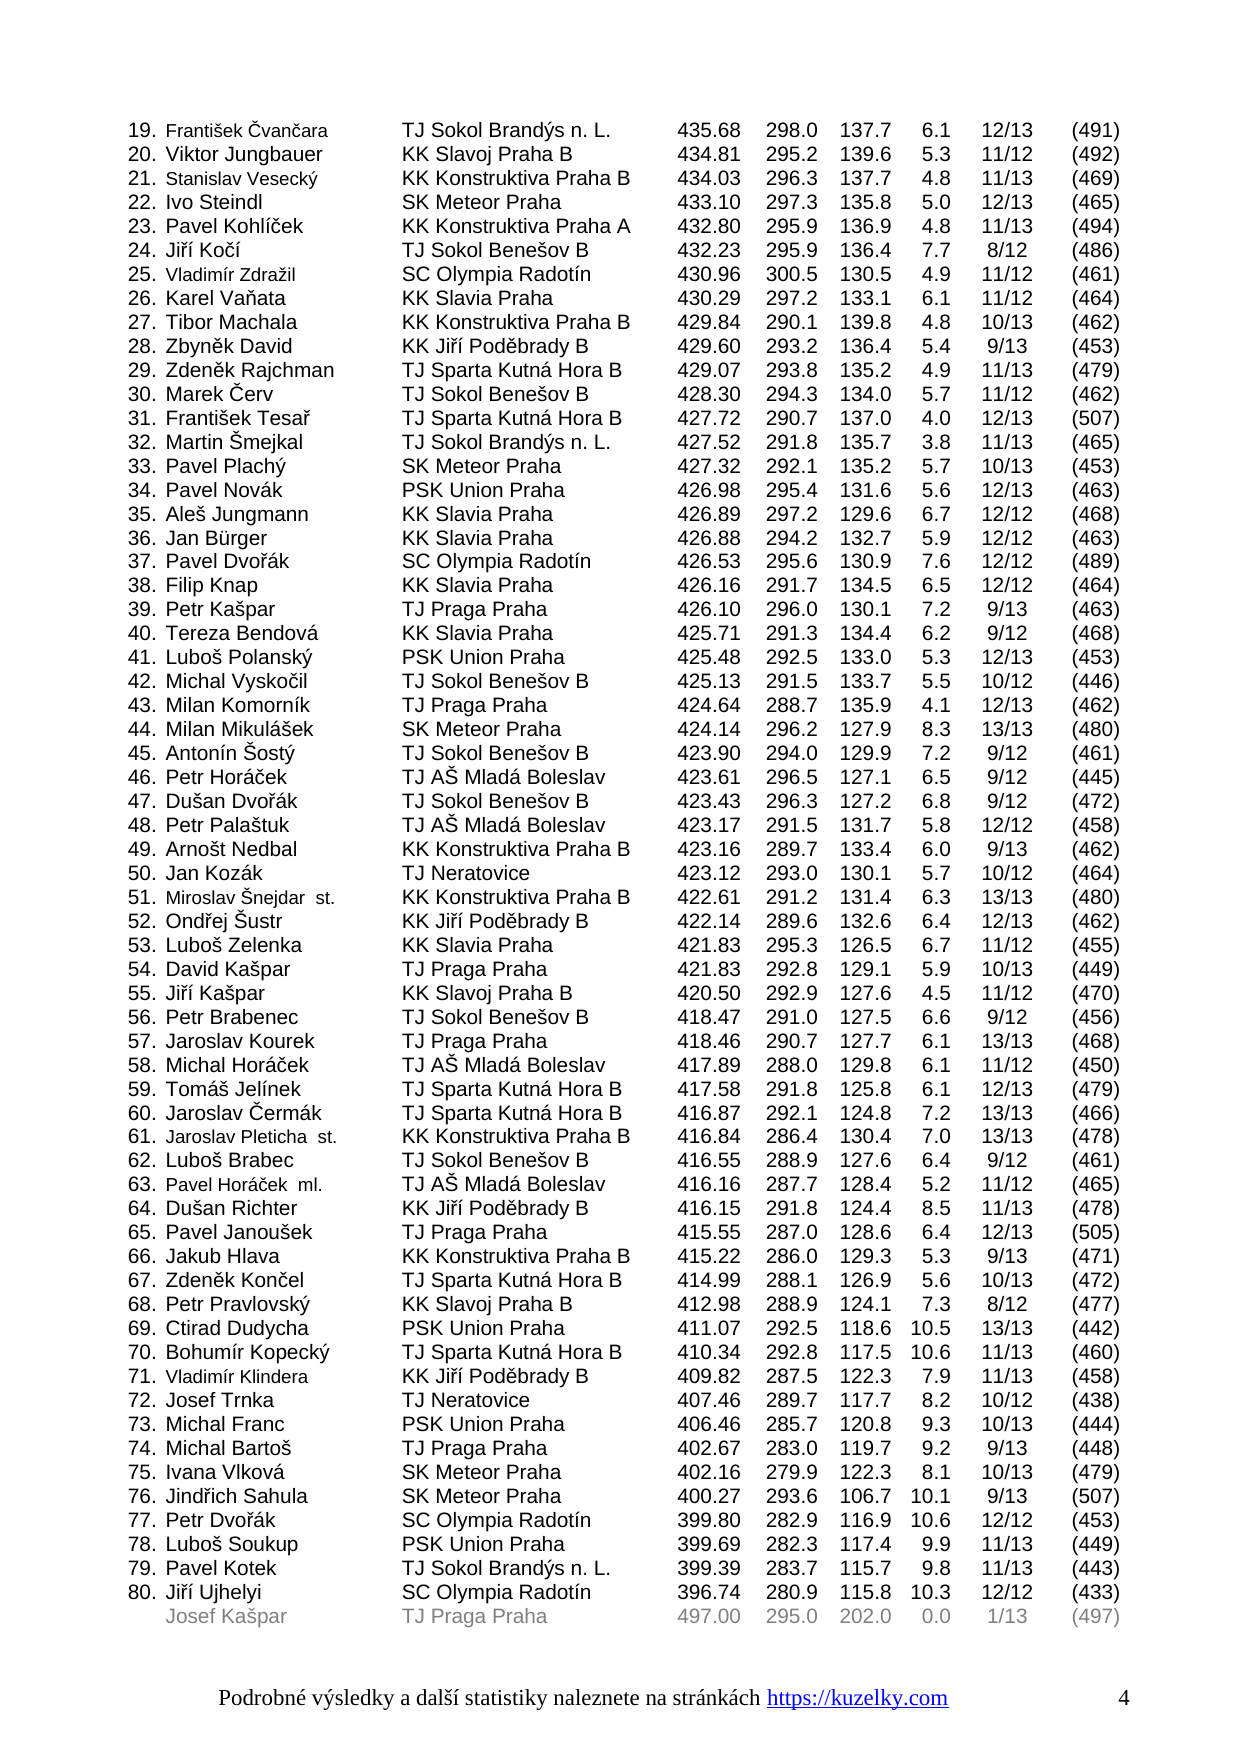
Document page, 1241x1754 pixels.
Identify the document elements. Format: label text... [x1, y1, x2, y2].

text Josef Kašpar TJ Praga Praha 497.00 295.0 202.0 0.0 1/13 (497) [106, 1603, 1134, 1627]
text 42. Michal Vyskočil TJ Sokol Benešov B 425.13 291.5 133.7 5.5 10/12 (446) [106, 669, 1134, 693]
text 56. Petr Brabenec TJ Sokol Benešov B 418.47 291.0 127.5 6.6 9/12 (456) [106, 1004, 1134, 1028]
text 37. Pavel Dvořák SC Olympia Radotín 426.53 295.6 130.9 7.6 12/12 (489) [106, 549, 1134, 573]
text 19. František Čvančara TJ Sokol Brandýs n. L. 435.68 298.0 137.7 6.1 12/13 (491) [106, 118, 1134, 142]
text 33. Pavel Plachý SK Meteor Praha 427.32 292.1 135.2 5.7 10/13 (453) [106, 453, 1134, 477]
text 74. Michal Bartoš TJ Praga Praha 402.67 283.0 119.7 9.2 9/13 (448) [106, 1436, 1134, 1460]
text 80. Jiří Ujhelyi SC Olympia Radotín 396.74 280.9 115.8 10.3 12/12 (433) [106, 1579, 1134, 1603]
text 75. Ivana Vlková SK Meteor Praha 402.16 279.9 122.3 8.1 10/13 (479) [106, 1460, 1134, 1484]
text 40. Tereza Bendová KK Slavia Praha 425.71 291.3 134.4 6.2 9/12 (468) [106, 621, 1134, 645]
text 66. Jakub Hlava KK Konstruktiva Praha B 415.22 286.0 129.3 5.3 9/13 (471) [106, 1244, 1134, 1268]
text 38. Filip Knap KK Slavia Praha 426.16 291.7 134.5 6.5 12/12 (464) [106, 573, 1134, 597]
text 73. Michal Franc PSK Union Praha 406.46 285.7 120.8 9.3 10/13 (444) [106, 1412, 1134, 1436]
text 59. Tomáš Jelínek TJ Sparta Kutná Hora B 417.58 291.8 125.8 6.1 12/13 (479) [106, 1076, 1134, 1100]
text 36. Jan Bürger KK Slavia Praha 426.88 294.2 132.7 5.9 12/12 (463) [106, 525, 1134, 549]
text 72. Josef Trnka TJ Neratovice 407.46 289.7 117.7 8.2 10/12 (438) [106, 1388, 1134, 1412]
text 25. Vladimír Zdražil SC Olympia Radotín 430.96 300.5 130.5 4.9 11/12 (461) [106, 262, 1134, 286]
text 78. Luboš Soukup PSK Union Praha 399.69 282.3 117.4 9.9 11/13 (449) [106, 1532, 1134, 1556]
text 44. Milan Mikulášek SK Meteor Praha 424.14 296.2 127.9 8.3 13/13 (480) [106, 717, 1134, 741]
text 79. Pavel Kotek TJ Sokol Brandýs n. L. 399.39 283.7 115.7 9.8 11/13 (443) [106, 1556, 1134, 1579]
text 62. Luboš Brabec TJ Sokol Benešov B 416.55 288.9 127.6 6.4 9/12 (461) [106, 1148, 1134, 1172]
text 31. František Tesař TJ Sparta Kutná Hora B 427.72 290.7 137.0 4.0 12/13 (507) [106, 406, 1134, 429]
text 30. Marek Červ TJ Sokol Benešov B 428.30 294.3 134.0 5.7 11/12 (462) [106, 382, 1134, 406]
text 76. Jindřich Sahula SK Meteor Praha 400.27 293.6 106.7 10.1 9/13 (507) [106, 1484, 1134, 1508]
text 68. Petr Pravlovský KK Slavoj Praha B 412.98 288.9 124.1 7.3 8/12 (477) [106, 1292, 1134, 1316]
text 61. Jaroslav Pleticha st. KK Konstruktiva Praha B 416.84 286.4 130.4 7.0 13/13 (478) [106, 1124, 1134, 1148]
text 20. Viktor Jungbauer KK Slavoj Praha B 434.81 295.2 139.6 5.3 11/12 (492) [106, 142, 1134, 166]
text 41. Luboš Polanský PSK Union Praha 425.48 292.5 133.0 5.3 12/13 (453) [106, 645, 1134, 669]
text 47. Dušan Dvořák TJ Sokol Benešov B 423.43 296.3 127.2 6.8 9/12 (472) [106, 789, 1134, 813]
text 32. Martin Šmejkal TJ Sokol Brandýs n. L. 427.52 291.8 135.7 3.8 11/13 (465) [106, 429, 1134, 453]
text 67. Zdeněk Končel TJ Sparta Kutná Hora B 414.99 288.1 126.9 5.6 10/13 (472) [106, 1268, 1134, 1292]
text 58. Michal Horáček TJ AŠ Mladá Boleslav 417.89 288.0 129.8 6.1 11/12 (450) [106, 1052, 1134, 1076]
text 34. Pavel Novák PSK Union Praha 426.98 295.4 131.6 5.6 12/13 (463) [106, 477, 1134, 501]
text 46. Petr Horáček TJ AŠ Mladá Boleslav 423.61 296.5 127.1 6.5 9/12 (445) [106, 765, 1134, 789]
text 21. Stanislav Vesecký KK Konstruktiva Praha B 434.03 296.3 137.7 4.8 11/13 (469) [106, 166, 1134, 190]
text 50. Jan Kozák TJ Neratovice 423.12 293.0 130.1 5.7 10/12 (464) [106, 861, 1134, 885]
text 64. Dušan Richter KK Jiří Poděbrady B 416.15 291.8 124.4 8.5 11/13 (478) [106, 1196, 1134, 1220]
text 48. Petr Palaštuk TJ AŠ Mladá Boleslav 423.17 291.5 131.7 5.8 12/12 (458) [106, 813, 1134, 837]
text 43. Milan Komorník TJ Praga Praha 424.64 288.7 135.9 4.1 12/13 (462) [106, 693, 1134, 717]
text 65. Pavel Janoušek TJ Praga Praha 415.55 287.0 128.6 6.4 12/13 (505) [106, 1220, 1134, 1244]
text 70. Bohumír Kopecký TJ Sparta Kutná Hora B 410.34 292.8 117.5 10.6 11/13 (460) [106, 1340, 1134, 1364]
text 28. Zbyněk David KK Jiří Poděbrady B 429.60 293.2 136.4 5.4 9/13 (453) [106, 334, 1134, 358]
text 49. Arnošt Nedbal KK Konstruktiva Praha B 423.16 289.7 133.4 6.0 9/13 (462) [106, 837, 1134, 861]
text 54. David Kašpar TJ Praga Praha 421.83 292.8 129.1 5.9 10/13 (449) [106, 957, 1134, 981]
text 60. Jaroslav Čermák TJ Sparta Kutná Hora B 416.87 292.1 124.8 7.2 13/13 (466) [106, 1100, 1134, 1124]
text 39. Petr Kašpar TJ Praga Praha 426.10 296.0 130.1 7.2 9/13 (463) [106, 597, 1134, 621]
text 55. Jiří Kašpar KK Slavoj Praha B 420.50 292.9 127.6 4.5 11/12 (470) [106, 981, 1134, 1004]
text 63. Pavel Horáček ml. TJ AŠ Mladá Boleslav 416.16 287.7 128.4 5.2 11/12 (465) [106, 1172, 1134, 1196]
text 26. Karel Vaňata KK Slavia Praha 430.29 297.2 133.1 6.1 11/12 (464) [106, 286, 1134, 310]
text 71. Vladimír Klindera KK Jiří Poděbrady B 409.82 287.5 122.3 7.9 11/13 (458) [106, 1364, 1134, 1388]
text 35. Aleš Jungmann KK Slavia Praha 426.89 297.2 129.6 6.7 12/12 (468) [106, 501, 1134, 525]
text 24. Jiří Kočí TJ Sokol Benešov B 432.23 295.9 136.4 7.7 8/12 (486) [106, 238, 1134, 262]
text 29. Zdeněk Rajchman TJ Sparta Kutná Hora B 429.07 293.8 135.2 4.9 11/13 (479) [106, 358, 1134, 382]
text 27. Tibor Machala KK Konstruktiva Praha B 429.84 290.1 139.8 4.8 10/13 (462) [106, 310, 1134, 334]
text 23. Pavel Kohlíček KK Konstruktiva Praha A 432.80 295.9 136.9 4.8 11/13 (494) [106, 214, 1134, 238]
text 57. Jaroslav Kourek TJ Praga Praha 418.46 290.7 127.7 6.1 13/13 (468) [106, 1028, 1134, 1052]
text 52. Ondřej Šustr KK Jiří Poděbrady B 422.14 289.6 132.6 6.4 12/13 (462) [106, 909, 1134, 933]
text 45. Antonín Šostý TJ Sokol Benešov B 423.90 294.0 129.9 7.2 9/12 (461) [106, 741, 1134, 765]
text 53. Luboš Zelenka KK Slavia Praha 421.83 295.3 126.5 6.7 11/12 (455) [106, 933, 1134, 957]
text 69. Ctirad Dudycha PSK Union Praha 411.07 292.5 118.6 10.5 13/13 (442) [106, 1316, 1134, 1340]
text 77. Petr Dvořák SC Olympia Radotín 399.80 282.9 116.9 10.6 12/12 (453) [106, 1508, 1134, 1532]
text 22. Ivo Steindl SK Meteor Praha 433.10 297.3 135.8 5.0 12/13 (465) [106, 190, 1134, 214]
text 51. Miroslav Šnejdar st. KK Konstruktiva Praha B 422.61 291.2 131.4 6.3 13/13 (480) [106, 885, 1134, 909]
